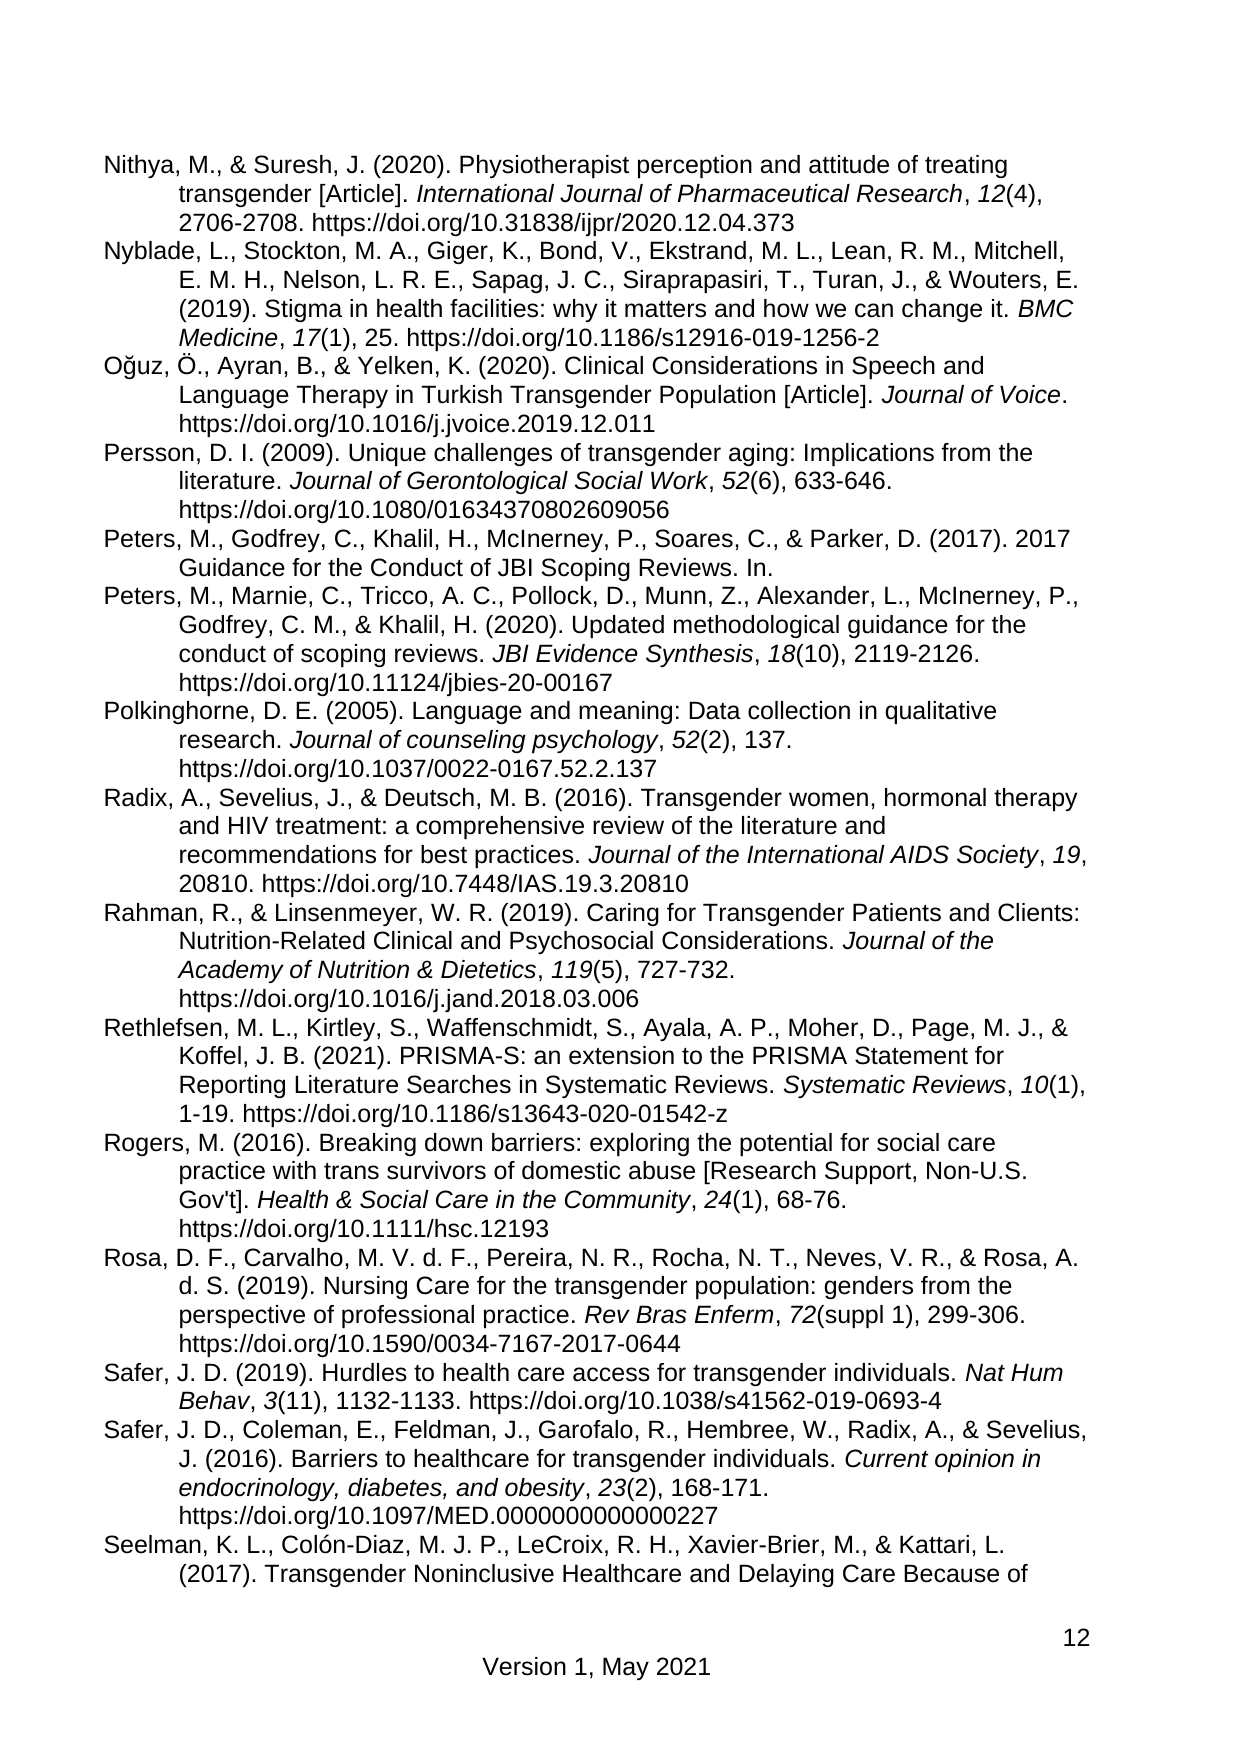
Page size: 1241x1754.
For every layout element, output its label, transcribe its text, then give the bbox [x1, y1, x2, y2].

text Nyblade, L., Stockton, M. A., Giger, K., Bond, V., Ekstrand, M. L., Lean, R. M., Mitchell, E. M. H., Nelson, L. R. E., Sapag, J. C., Siraprapasiri, T., Turan, J., & Wouters, E. (2019). Stigma in health facilities: why it matters and how we can change it. BMC Medicine, 17(1), 25. https://doi.org/10.1186/s12916-019-1256-2 [103, 236, 1090, 351]
text Persson, D. I. (2009). Unique challenges of transgender aging: Implications from the literature. Journal of Gerontological Social Work, 52(6), 633-646. https://doi.org/10.1080/01634370802609056 [103, 437, 1090, 524]
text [103, 1530, 1090, 1587]
text Peters, M., Marnie, C., Tricco, A. C., Pollock, D., Munn, Z., Alexander, L., McInerney, P., Godfrey, C. M., & Khalil, H. (2020). Updated methodological guidance for the conduct of scoping reviews. JBI Evidence Synthesis, 18(10), 2119-2126. https://doi.org/10.11124/jbies-20-00167 [103, 581, 1090, 696]
text Safer, J. D. (2019). Hurdles to health care access for transgender individuals. Nat Hum Behav, 3(11), 1132-1133. https://doi.org/10.1038/s41562-019-0693-4 [103, 1357, 1090, 1415]
text Nithya, M., & Suresh, J. (2020). Physiotherapist perception and attitude of treating transgender [Article]. International Journal of Pharmaceutical Research, 12(4), 2706-2708. https://doi.org/10.31838/ijpr/2020.12.04.373 [103, 150, 1090, 236]
text Polkinghorne, D. E. (2005). Language and meaning: Data collection in qualitative research. Journal of counseling psychology, 52(2), 137. https://doi.org/10.1037/0022-0167.52.2.137 [103, 696, 1090, 782]
text Radix, A., Sevelius, J., & Deutsch, M. B. (2016). Transgender women, hormonal therapy and HIV treatment: a comprehensive review of the literature and recommendations for best practices. Journal of the International AIDS Society, 19, 20810. https://doi.org/10.7448/IAS.19.3.20810 [103, 782, 1090, 897]
text Rosa, D. F., Carvalho, M. V. d. F., Pereira, N. R., Rocha, N. T., Neves, V. R., & Rosa, A. d. S. (2019). Nursing Care for the transgender population: genders from the perspective of professional practice. Rev Bras Enferm, 72(suppl 1), 299-306. https://doi.org/10.1590/0034-7167-2017-0644 [103, 1242, 1090, 1357]
text Rogers, M. (2016). Breaking down barriers: exploring the potential for social care practice with trans survivors of domestic abuse [Research Support, Non-U.S. Gov't]. Health & Social Care in the Community, 24(1), 68-76. https://doi.org/10.1111/hsc.12193 [103, 1127, 1090, 1242]
text Rethlefsen, M. L., Kirtley, S., Waffenschmidt, S., Ayala, A. P., Moher, D., Page, M. J., & Koffel, J. B. (2021). PRISMA-S: an extension to the PRISMA Statement for Reporting Literature Searches in Systematic Reviews. Systematic Reviews, 10(1), 1-19. https://doi.org/10.1186/s13643-020-01542-z [103, 1012, 1090, 1127]
text Oğuz, Ö., Ayran, B., & Yelken, K. (2020). Clinical Considerations in Speech and Language Therapy in Turkish Transgender Population [Article]. Journal of Voice. https://doi.org/10.1016/j.jvoice.2019.12.011 [103, 351, 1090, 437]
text Rahman, R., & Linsenmeyer, W. R. (2019). Caring for Transgender Patients and Clients: Nutrition-Related Clinical and Psychosocial Considerations. Journal of the Academy of Nutrition & Dietetics, 119(5), 727-732. https://doi.org/10.1016/j.jand.2018.03.006 [103, 897, 1090, 1012]
text Peters, M., Godfrey, C., Khalil, H., McInerney, P., Soares, C., & Parker, D. (2017). 2017 Guidance for the Conduct of JBI Scoping Reviews. In. [103, 524, 1090, 581]
text Safer, J. D., Coleman, E., Feldman, J., Garofalo, R., Hembree, W., Radix, A., & Sevelius, J. (2016). Barriers to healthcare for transgender individuals. Current opinion in endocrinology, diabetes, and obesity, 23(2), 168-171. https://doi.org/10.1097/MED.0000000000000227 [103, 1415, 1090, 1530]
